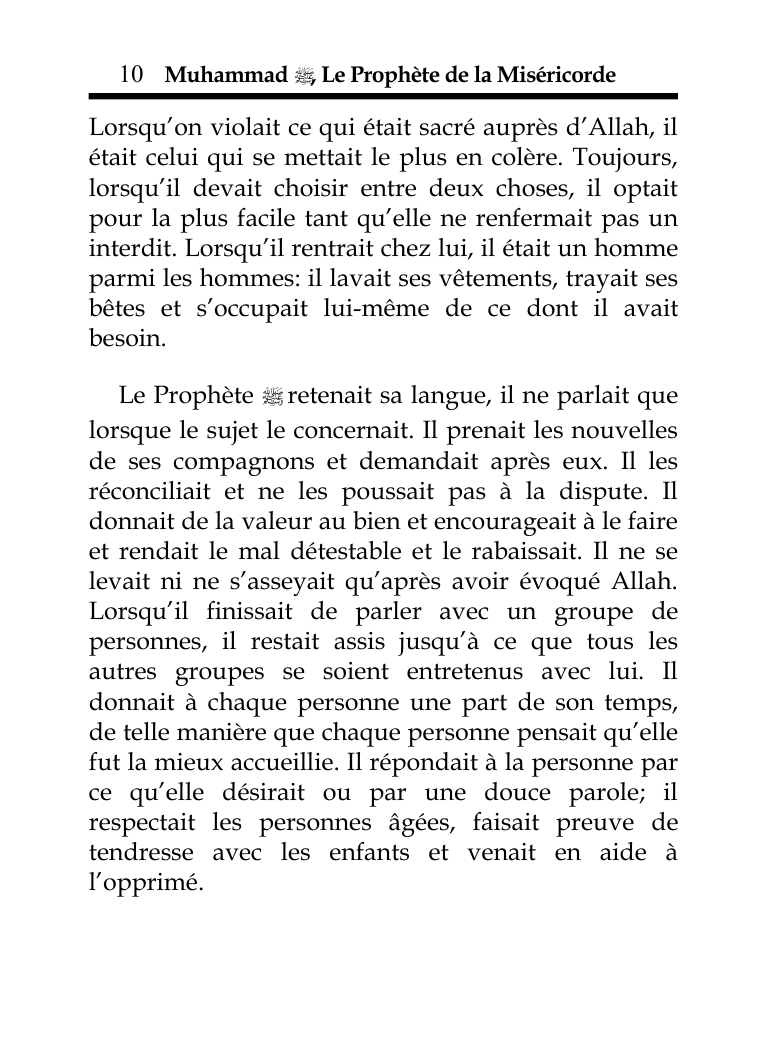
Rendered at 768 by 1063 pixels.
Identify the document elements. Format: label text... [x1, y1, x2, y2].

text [89, 113, 679, 353]
text Le Prophète ج retenait sa langue, il ne parlait que lorsque le sujet le concernait. Il prenait les nouvelles de ses compagnons et demandait après eux. Il les réconciliait et ne les poussait pas à la dispute. Il donnait de la valeur au bien et encourageait à le faire et rendait le mal détestable et le rabaissait. Il ne se levait ni ne s’asseyait qu’après avoir évoqué Allah. Lorsqu’il finissait de parler avec un groupe de personnes, il restait assis jusqu’à ce que tous les autres groupes se soient entretenus avec lui. Il donnait à chaque personne une part de son temps, de telle manière que chaque personne pensait qu’elle fut la mieux accueillie. Il répondait à la personne par ce qu’elle désirait ou par une douce parole; il respectait les personnes âgées, faisait preuve de tendresse avec les enfants et venait en aide à l’opprimé. [89, 378, 679, 897]
